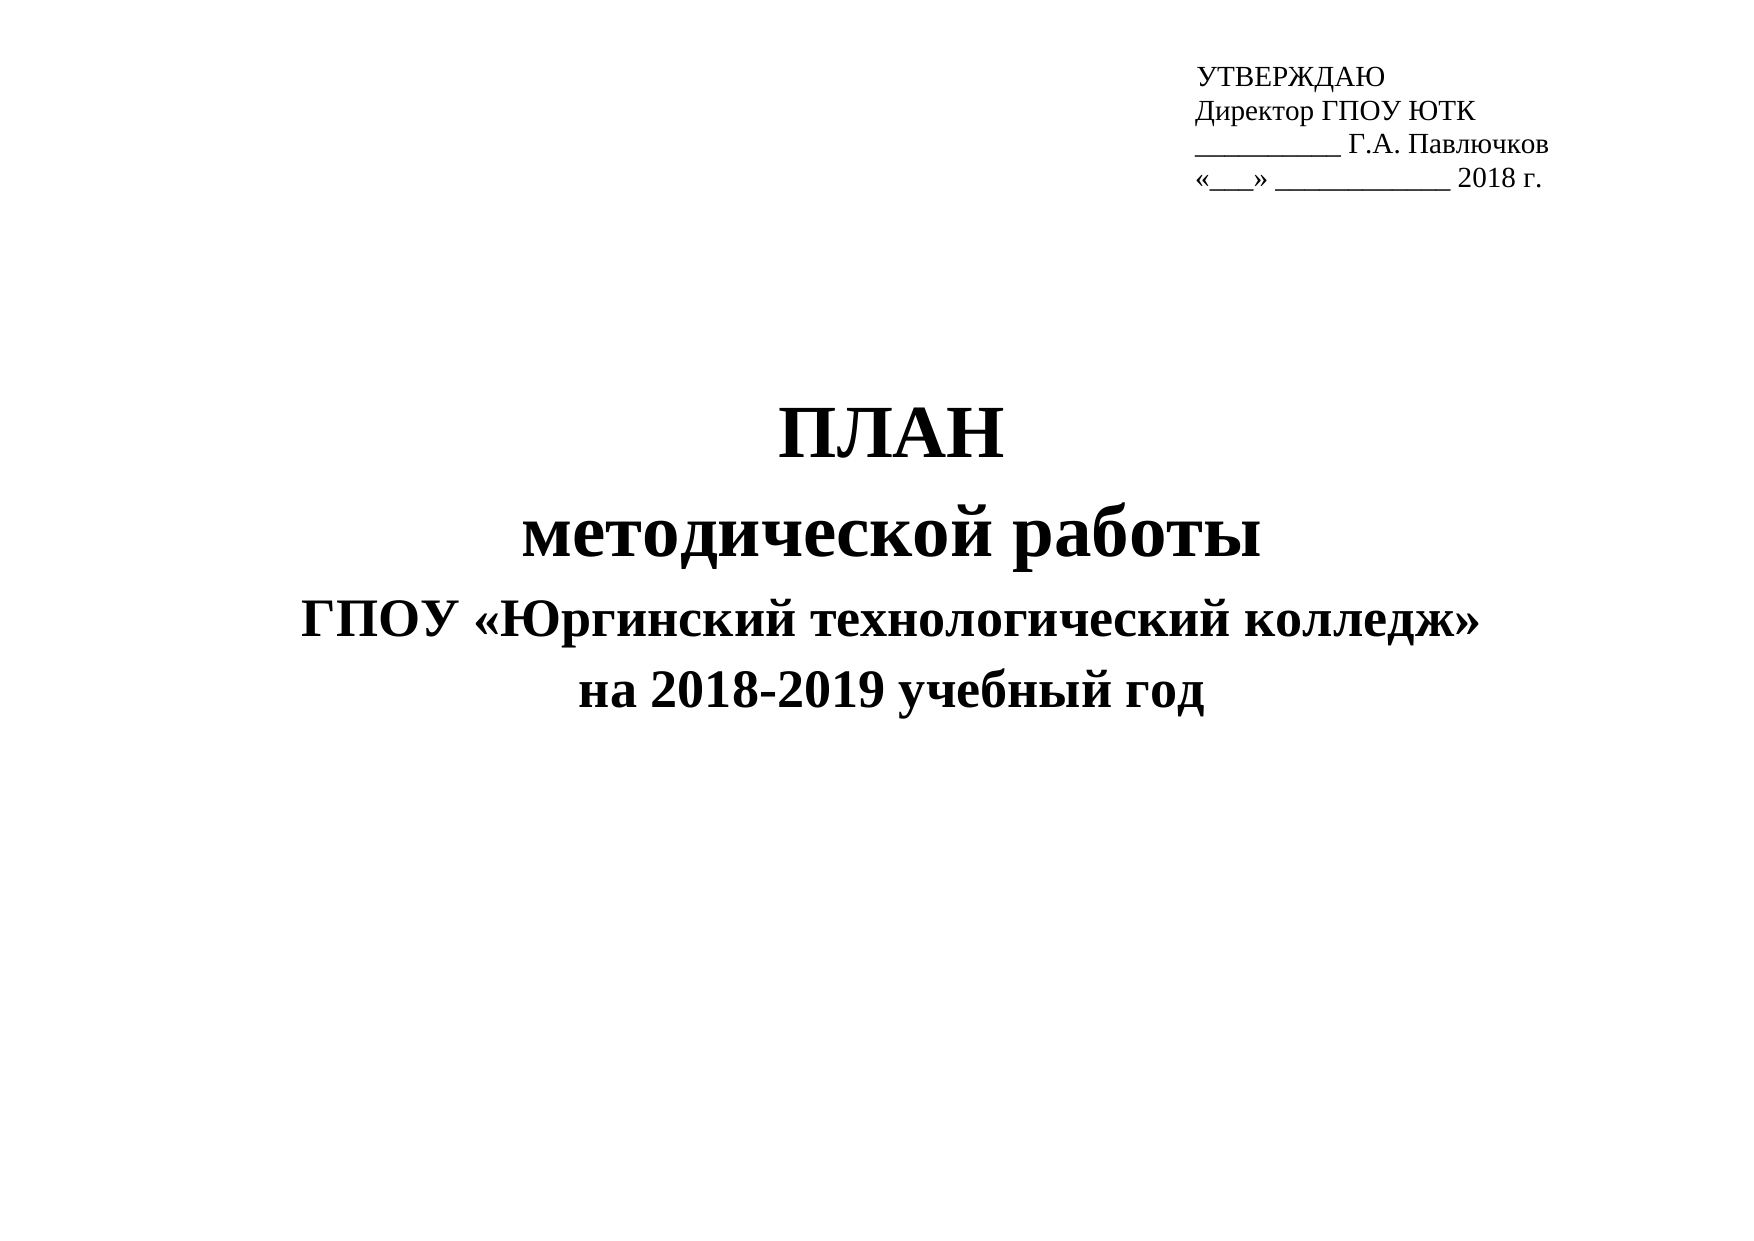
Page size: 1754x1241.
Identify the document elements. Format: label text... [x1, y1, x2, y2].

text УТВЕРЖДАЮ [1196, 59, 1695, 93]
text __________ Г.А. Павлючков [1121, 126, 1695, 160]
text ГПОУ «Юргинский технологический колледж» [89, 585, 1695, 648]
text ПЛАН [89, 387, 1695, 473]
text «___» ____________ 2018 г. [1121, 160, 1695, 193]
text на 2018-2019 учебный год [89, 657, 1695, 719]
text методической работы [89, 486, 1695, 572]
text Директор ГПОУ ЮТК [1195, 93, 1695, 126]
